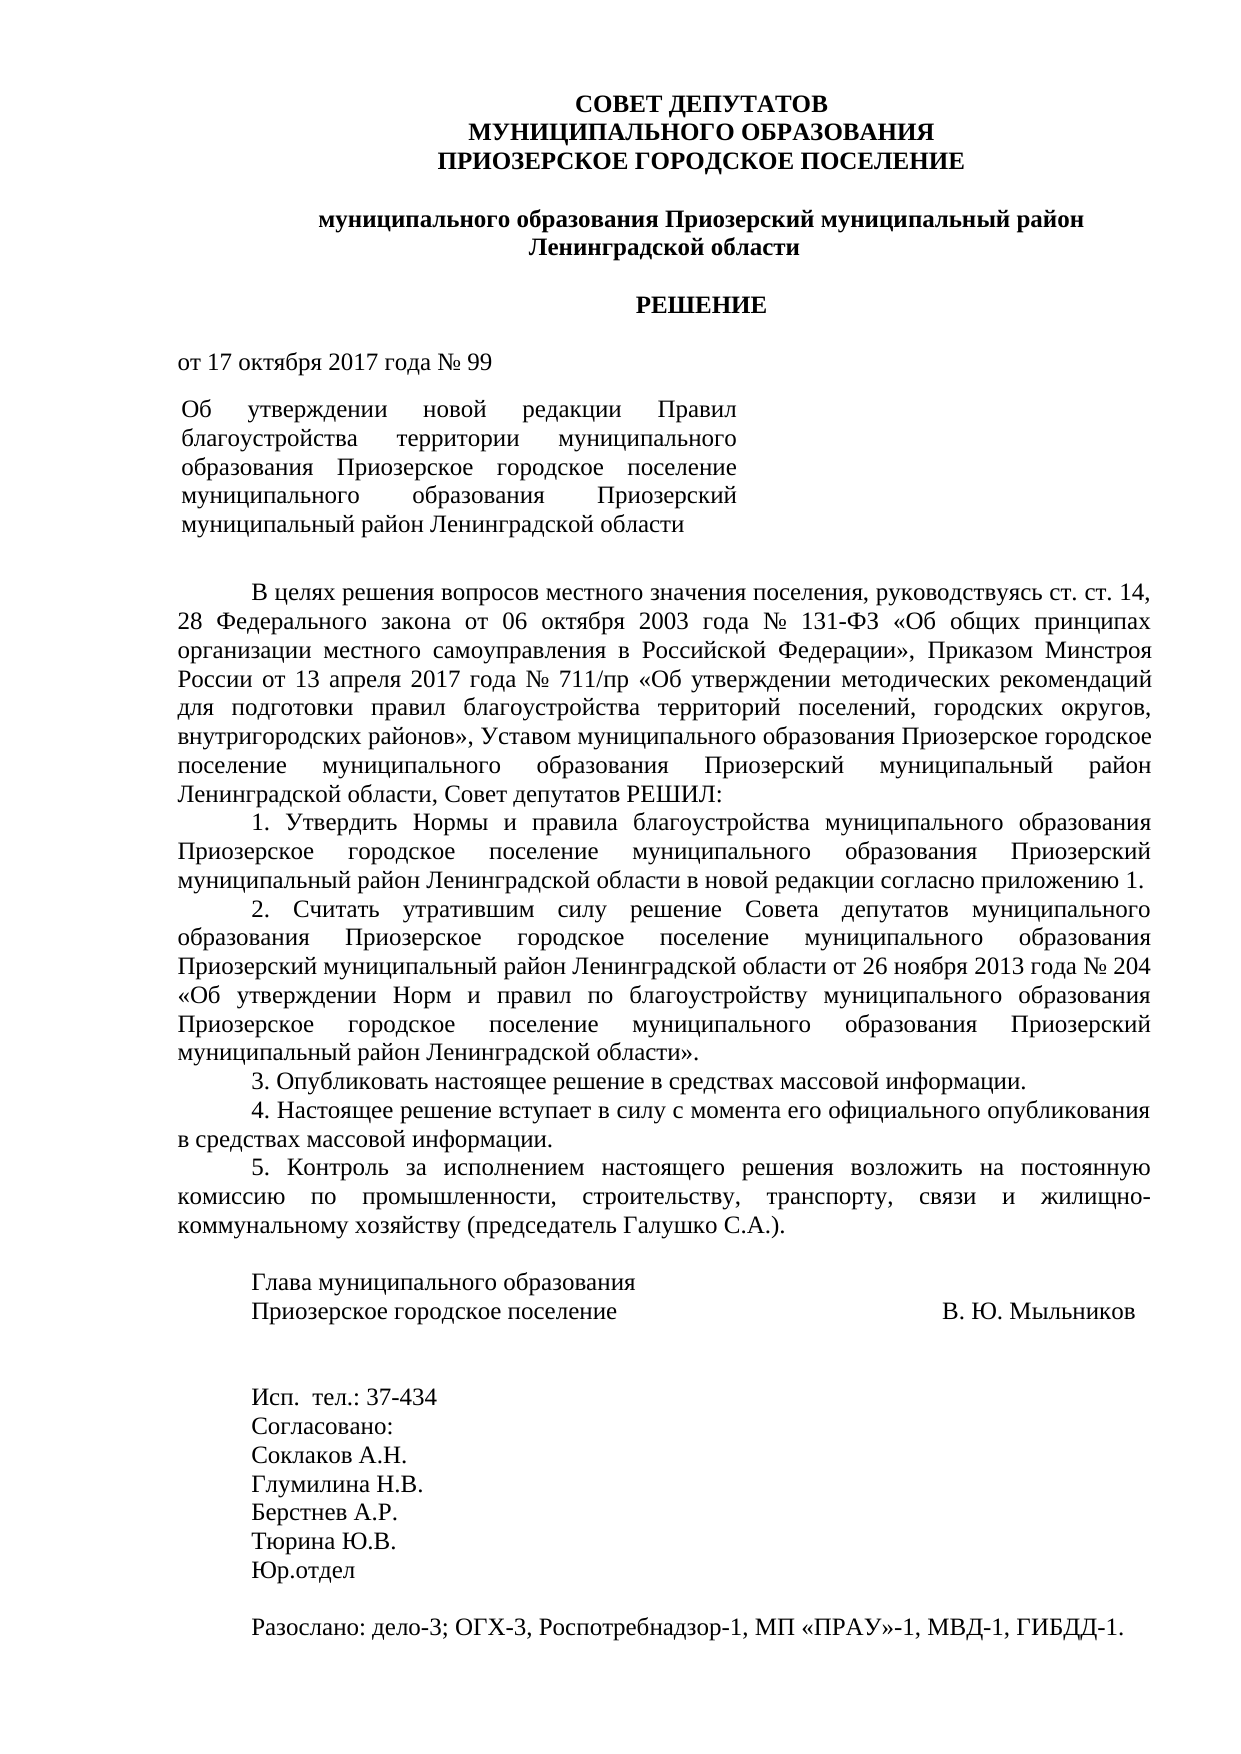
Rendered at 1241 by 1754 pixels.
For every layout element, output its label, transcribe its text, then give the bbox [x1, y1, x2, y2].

text Берстнев А.Р. [177, 1497, 1152, 1526]
text 3. Опубликовать настоящее решение в средствах массовой информации. [177, 1066, 1152, 1095]
text Соклаков А.Н. [177, 1440, 1152, 1469]
text Разослано: дело-3; ОГХ-3, Роспотребнадзор-1, МП «ПРАУ»-1, МВД-1, ГИБДД-1. [177, 1612, 1152, 1641]
text Исп. тел.: 37-434 [177, 1382, 1152, 1411]
text РЕШЕНИЕ [177, 290, 1152, 319]
text ПРИОЗЕРСКОЕ ГОРОДСКОЕ ПОСЕЛЕНИЕ [177, 146, 1152, 175]
text 4. Настоящее решение вступает в силу с момента его официального опубликования в средствах массовой информации. [177, 1095, 1152, 1152]
text В целях решения вопросов местного значения поселения, руководствуясь ст. ст. 14, 28 Федерального закона от 06 октября 2003 года № 131-ФЗ «Об общих принципах организации местного самоуправления в Российской Федерации», Приказом Минстроя России от 13 апреля 2017 года № 711/пр «Об утверждении методических рекомендаций для подготовки правил благоустройства территорий поселений, городских округов, внутригородских районов», Уставом муниципального образования Приозерское городское поселение муниципального образования Приозерский муниципальный район Ленинградской области, Совет депутатов РЕШИЛ: [177, 577, 1152, 807]
text Тюрина Ю.В. [177, 1526, 1152, 1555]
text Глава муниципального образования [177, 1267, 1152, 1296]
text СОВЕТ ДЕПУТАТОВ [177, 89, 1152, 117]
text 2. Считать утратившим силу решение Совета депутатов муниципального образования Приозерское городское поселение муниципального образования Приозерский муниципальный район Ленинградской области от 26 ноября 2013 года № 204 «Об утверждении Норм и правил по благоустройству муниципального образования Приозерское городское поселение муниципального образования Приозерский муниципальный район Ленинградской области». [177, 894, 1152, 1066]
text Юр.отдел [177, 1555, 1152, 1584]
text муниципального образования Приозерский муниципальный район Ленинградской области [177, 204, 1152, 261]
text Приозерское городское поселение В. Ю. Мыльников [177, 1296, 1152, 1325]
text от 17 октября 2017 года № 99 [177, 347, 1152, 376]
text Согласовано: [177, 1411, 1152, 1440]
text Глумилина Н.В. [177, 1469, 1152, 1497]
text 1. Утвердить Нормы и правила благоустройства муниципального образования Приозерское городское поселение муниципального образования Приозерский муниципальный район Ленинградской области в новой редакции согласно приложению 1. [177, 807, 1152, 894]
text 5. Контроль за исполнением настоящего решения возложить на постоянную комиссию по промышленности, строительству, транспорту, связи и жилищно-коммунальному хозяйству (председатель Галушко С.А.). [177, 1152, 1152, 1239]
text МУНИЦИПАЛЬНОГО ОБРАЗОВАНИЯ [177, 117, 1152, 146]
